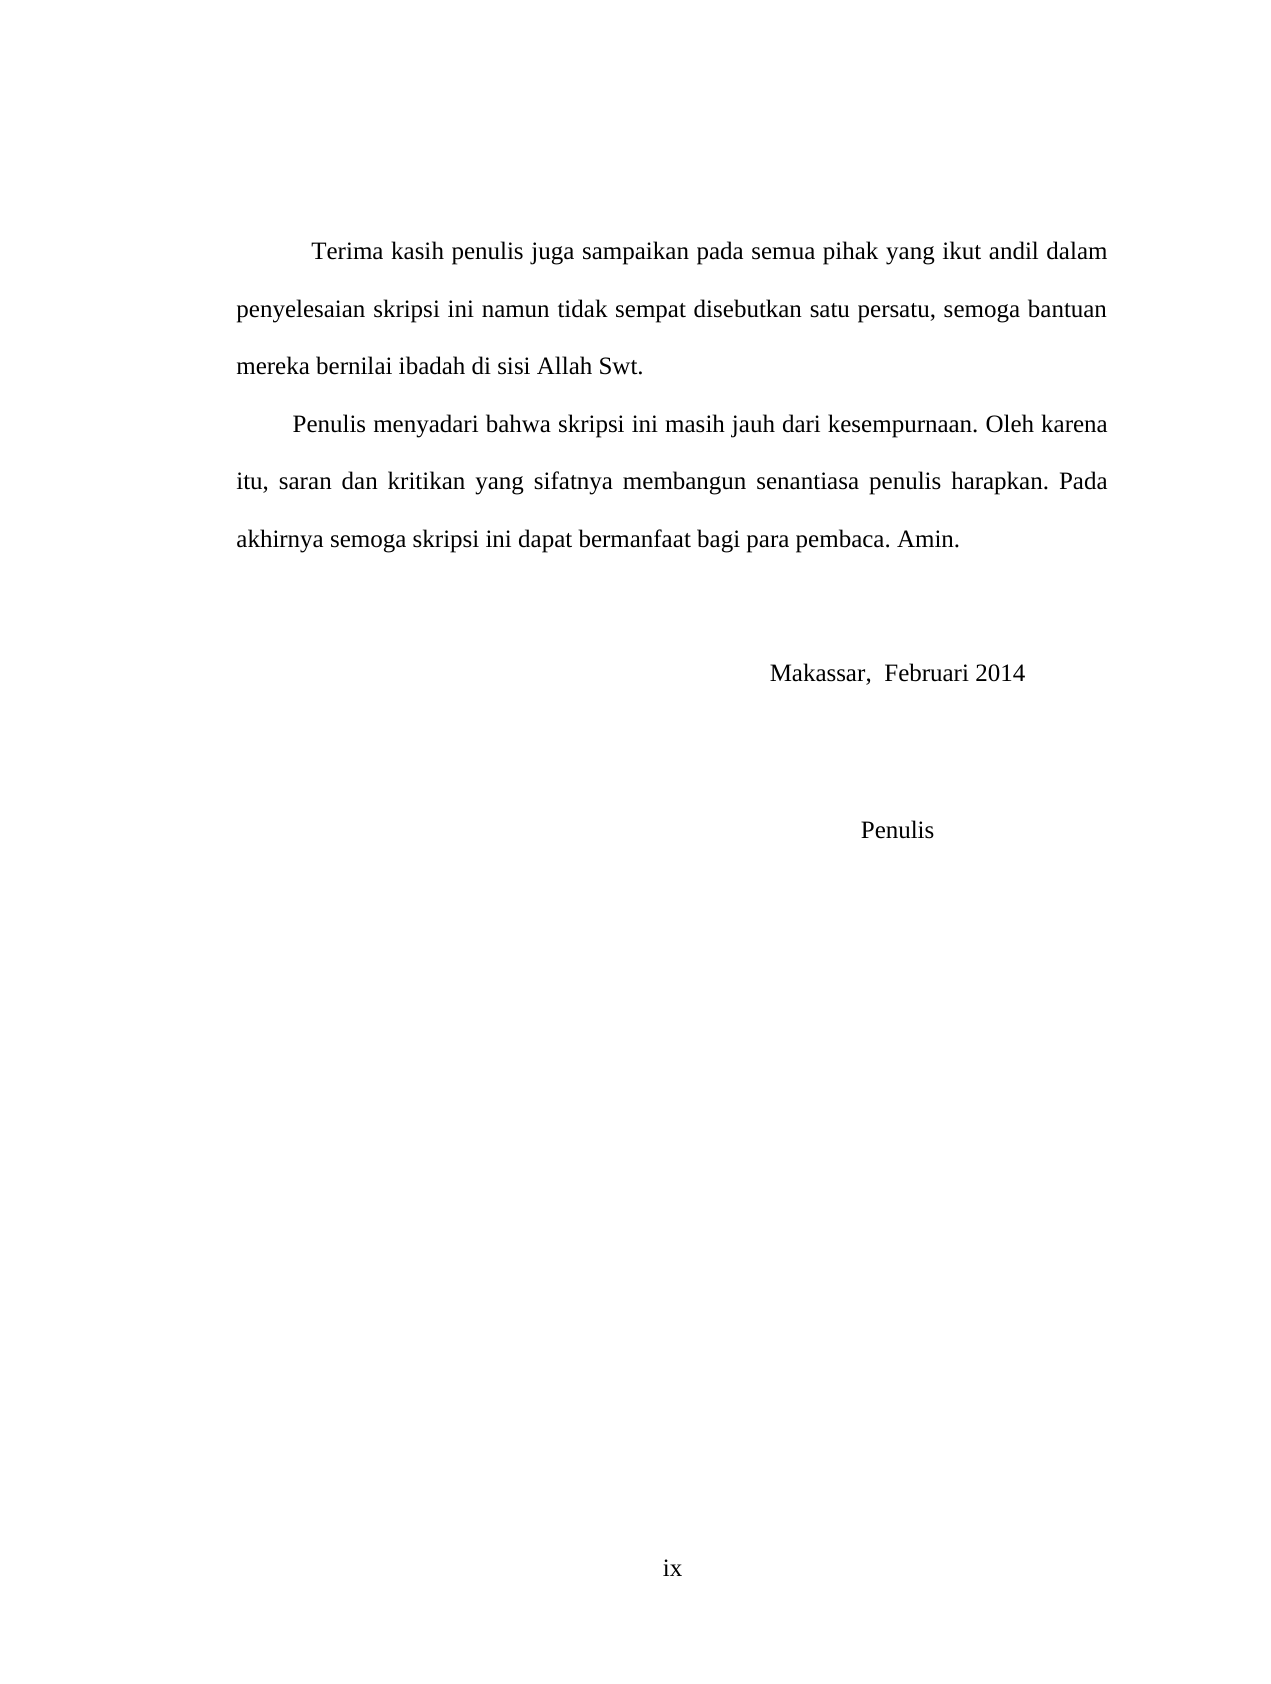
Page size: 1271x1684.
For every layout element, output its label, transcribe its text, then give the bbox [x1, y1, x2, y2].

text Makassar, Februari 2014 [236, 658, 1108, 687]
text Penulis menyadari bahwa skripsi ini masih jauh dari kesempurnaan. Oleh karena itu, saran dan kritikan yang sifatnya membangun senantiasa penulis harapkan. Pada akhirnya semoga skripsi ini dapat bermanfaat bagi para pembaca. Amin. [236, 409, 1108, 552]
text Terima kasih penulis juga sampaikan pada semua pihak yang ikut andil dalam penyelesaian skripsi ini namun tidak sempat disebutkan satu persatu, semoga bantuan mereka bernilai ibadah di sisi Allah Swt. [236, 236, 1108, 380]
text Penulis [236, 815, 1108, 843]
